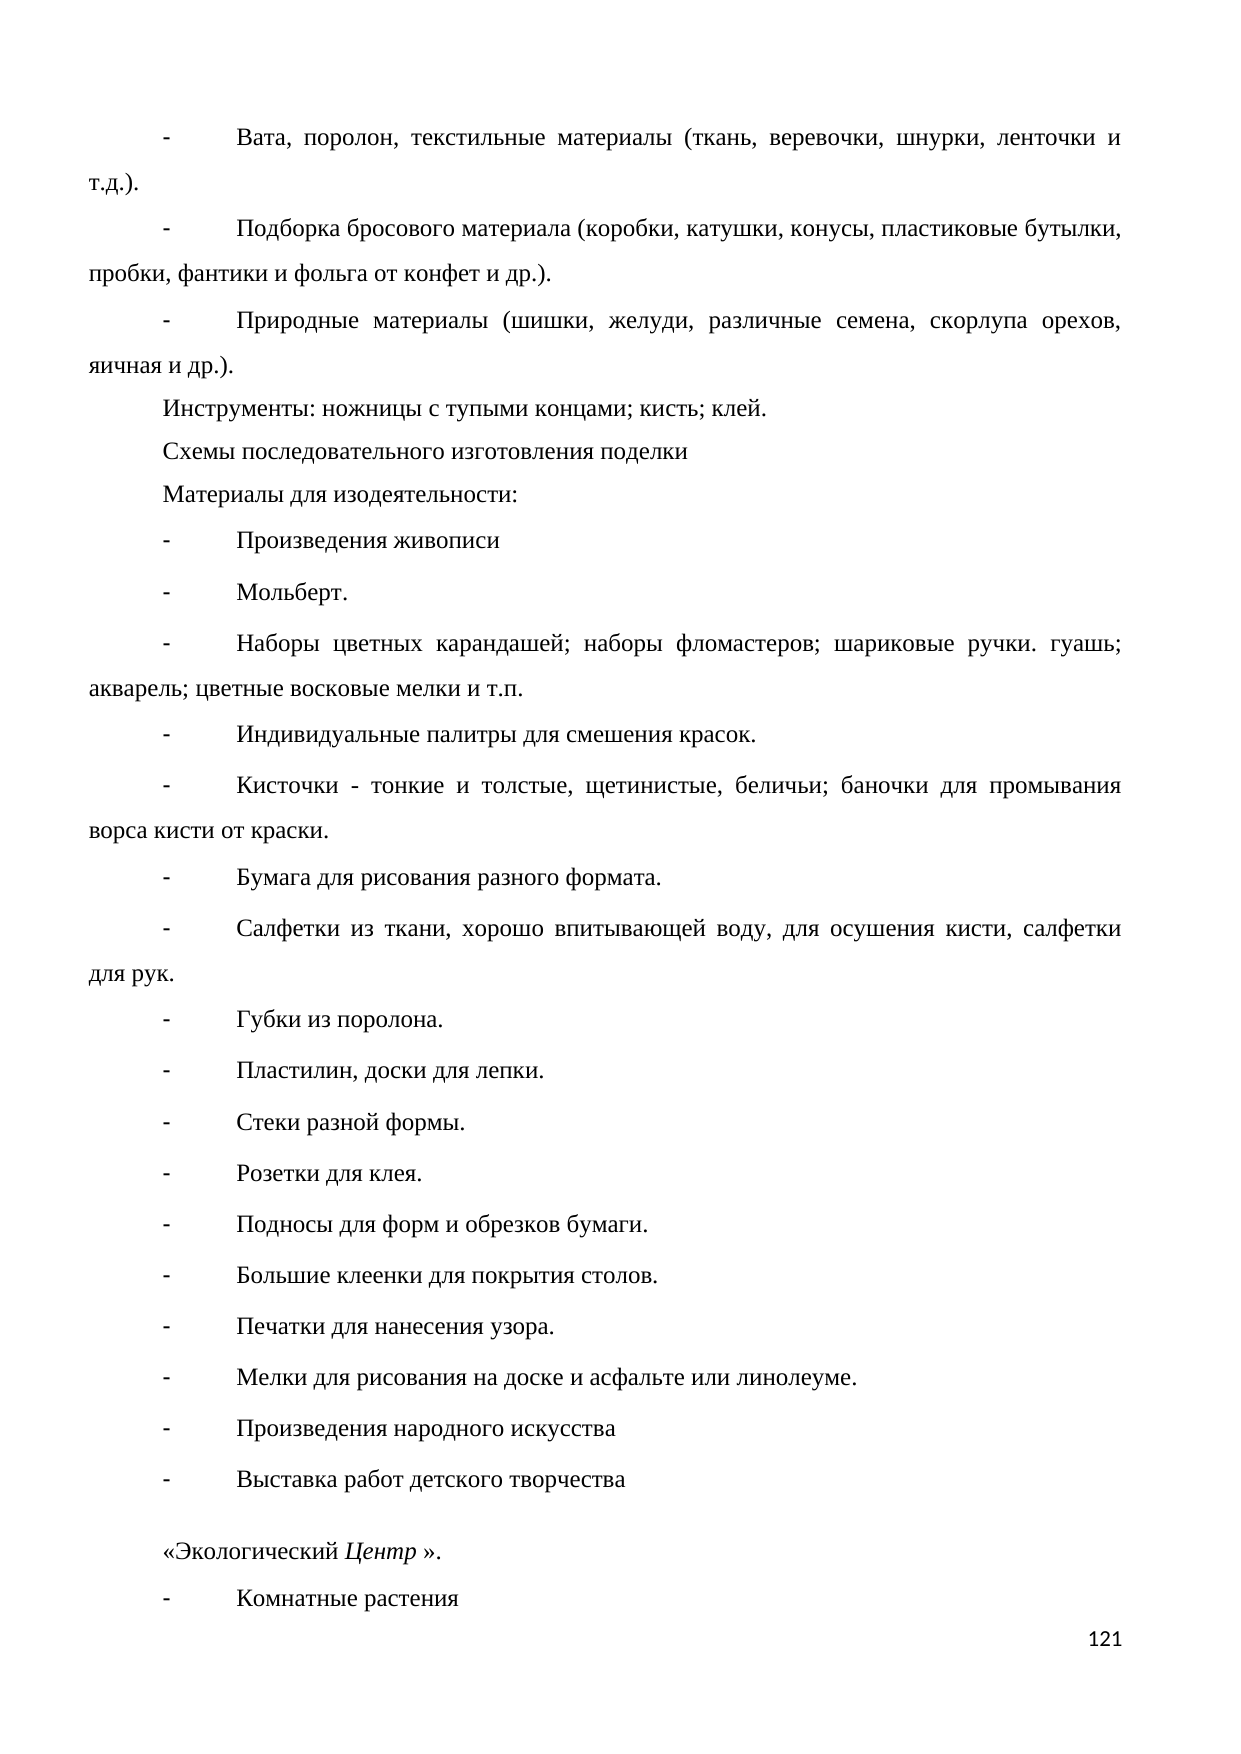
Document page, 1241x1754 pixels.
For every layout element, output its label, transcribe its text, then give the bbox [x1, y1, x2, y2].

list Произведения живописи [88, 522, 1122, 556]
list Салфетки из ткани, хорошо впитывающей воду, для осушения кисти, салфетки для рук. [88, 909, 1122, 987]
text Схемы последовательного изготовления поделки [88, 436, 1122, 465]
list Комнатные растения [88, 1579, 1122, 1614]
list Мелки для рисования на доске и асфальте или линолеуме. [88, 1358, 1122, 1392]
list Мольберт. [88, 573, 1122, 607]
list Вата, поролон, текстильные материалы (ткань, веревочки, шнурки, ленточки и т.д.). [88, 118, 1122, 195]
text «Экологический Центр ». [88, 1536, 1122, 1565]
list Кисточки - тонкие и толстые, щетинистые, беличьи; баночки для промывания ворса кисти от краски. [88, 767, 1122, 844]
list Губки из поролона. [88, 1001, 1122, 1035]
list Подборка бросового материала (коробки, катушки, конусы, пластиковые бутылки, пробки, фантики и фольга от конфет и др.). [88, 210, 1122, 287]
list Выставка работ детского творчества [88, 1460, 1122, 1494]
text Инструменты: ножницы с тупыми концами; кисть; клей. [88, 393, 1122, 422]
list Природные материалы (шишки, желуди, различные семена, скорлупа орехов, яичная и др.). [88, 301, 1122, 378]
list Большие клеенки для покрытия столов. [88, 1256, 1122, 1290]
list Произведения народного искусства [88, 1409, 1122, 1443]
list Подносы для форм и обрезков бумаги. [88, 1205, 1122, 1239]
list Индивидуальные палитры для смешения красок. [88, 716, 1122, 750]
list Стеки разной формы. [88, 1103, 1122, 1137]
list Пластилин, доски для лепки. [88, 1052, 1122, 1086]
list Наборы цветных карандашей; наборы фломастеров; шариковые ручки. гуашь; акварель; цветные восковые мелки и т.п. [88, 624, 1122, 701]
text Материалы для изодеятельности: [88, 479, 1122, 508]
list Розетки для клея. [88, 1154, 1122, 1188]
list Бумага для рисования разного формата. [88, 858, 1122, 892]
list Печатки для нанесения узора. [88, 1307, 1122, 1341]
